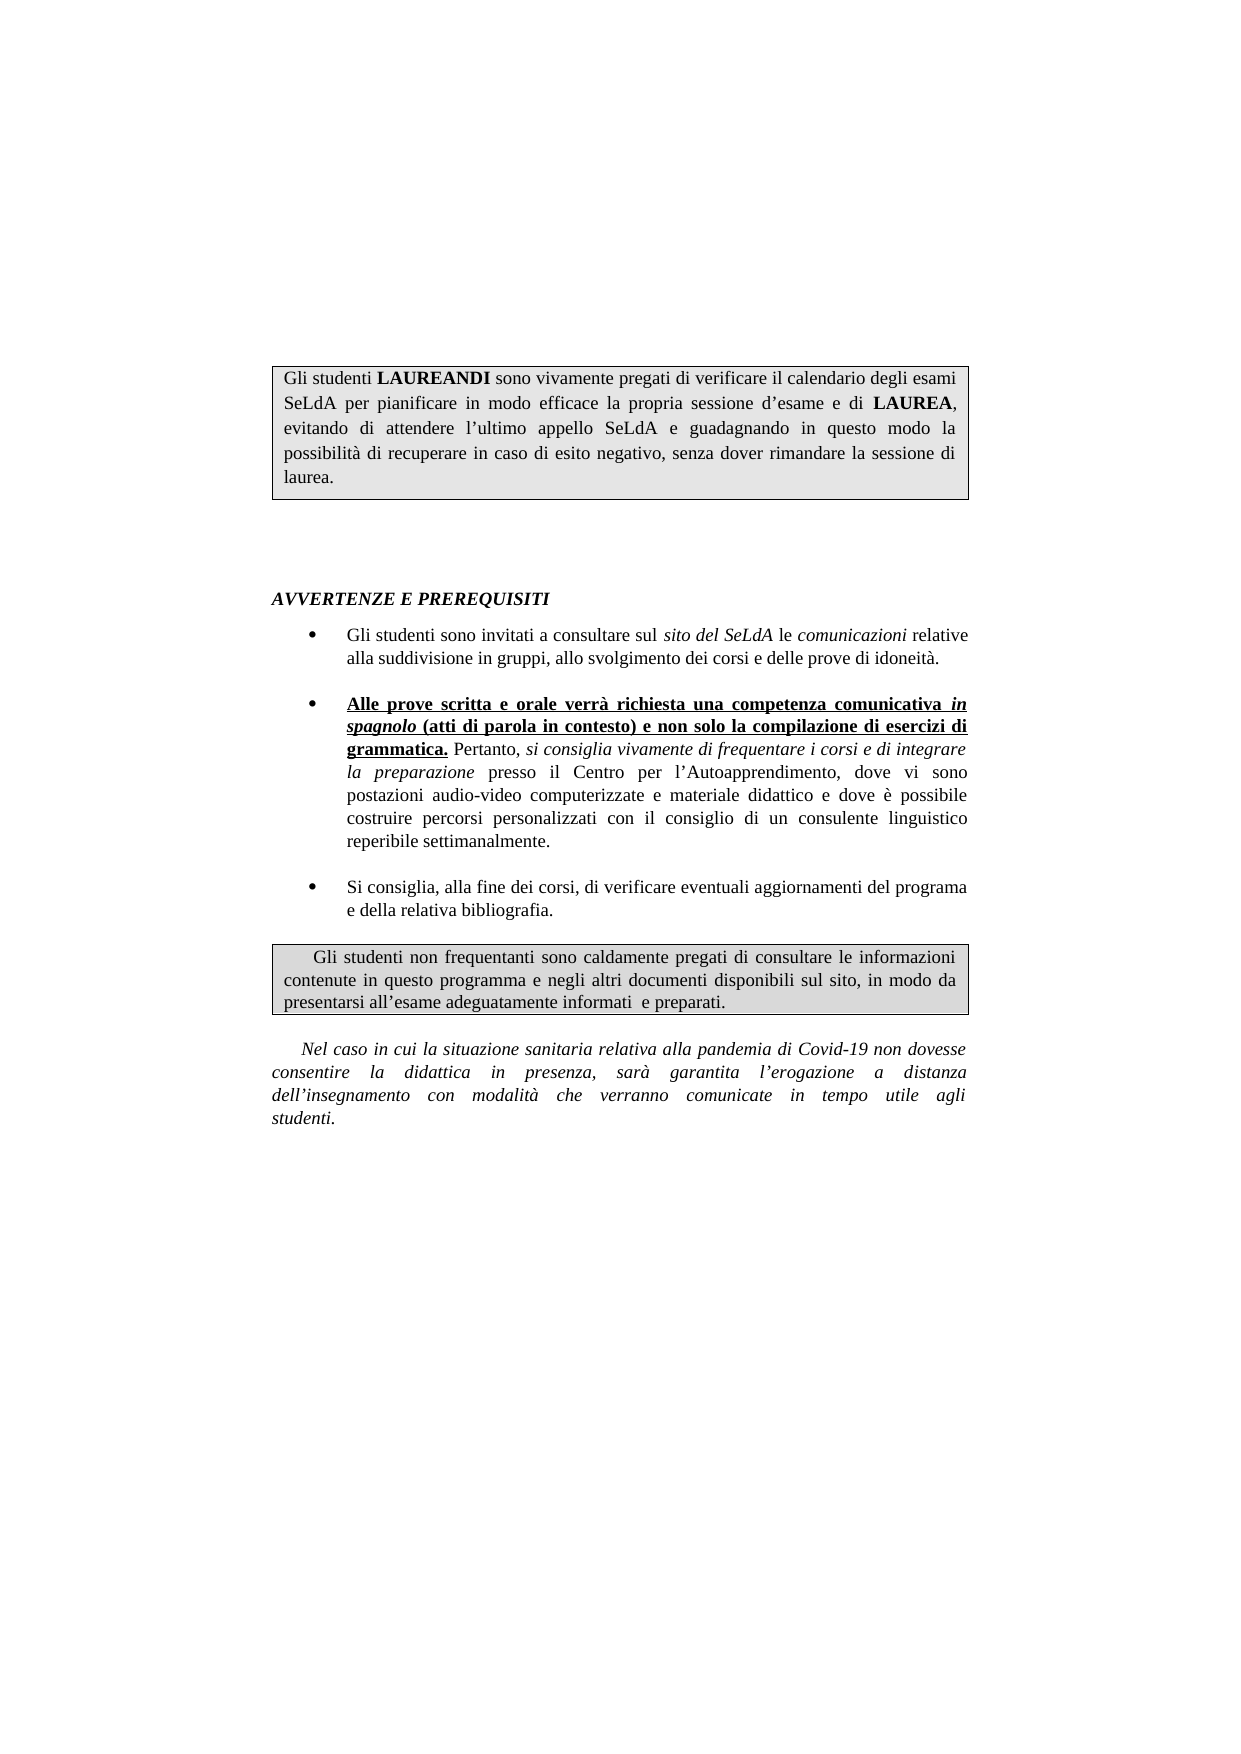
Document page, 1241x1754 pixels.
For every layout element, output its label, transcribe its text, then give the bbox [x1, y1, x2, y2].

table_header Gli studenti non frequentanti sono caldamente pregati di consultare le informazioni contenute in questo programma e negli altri documenti disponibili sul sito, in modo da presentarsi all’esame adeguatamente informati e preparati. [273, 945, 968, 1013]
text AVVERTENZE E PREREQUISITI [272, 585, 968, 610]
list Si consiglia, alla fine dei corsi, di verificare eventuali aggiornamenti del programa e della relativa bibliografia. [309, 875, 968, 921]
text Nel caso in cui la situazione sanitaria relativa alla pandemia di Covid-19 non dovesse consentire la didattica in presenza, sarà garantita l’erogazione a distanza dell’insegnamento con modalità che verranno comunicate in tempo utile agli studenti. [272, 1037, 968, 1129]
list Gli studenti sono invitati a consultare sul sito del SeLdA le comunicazioni relative alla suddivisione in gruppi, allo svolgimento dei corsi e delle prove di idoneità. [309, 623, 968, 669]
list Alle prove scritta e orale verrà richiesta una competenza comunicativa in spagnolo (atti di parola in contesto) e non solo la compilazione di esercizi di grammatica. Pertanto, si consiglia vivamente di frequentare i corsi e di integrare la preparazione presso il Centro per l’Autoapprendimento, dove vi sono postazioni audio-video computerizzate e materiale didattico e dove è possibile costruire percorsi personalizzati con il consiglio di un consulente linguistico reperibile settimanalmente. [309, 692, 968, 852]
table_header Gli studenti LAUREANDI sono vivamente pregati di verificare il calendario degli esami SeLdA per pianificare in modo efficace la propria sessione d’esame e di LAUREA, evitando di attendere l’ultimo appello SeLdA e guadagnando in questo modo la possibilità di recuperare in caso di esito negativo, senza dover rimandare la sessione di laurea. [273, 367, 968, 499]
